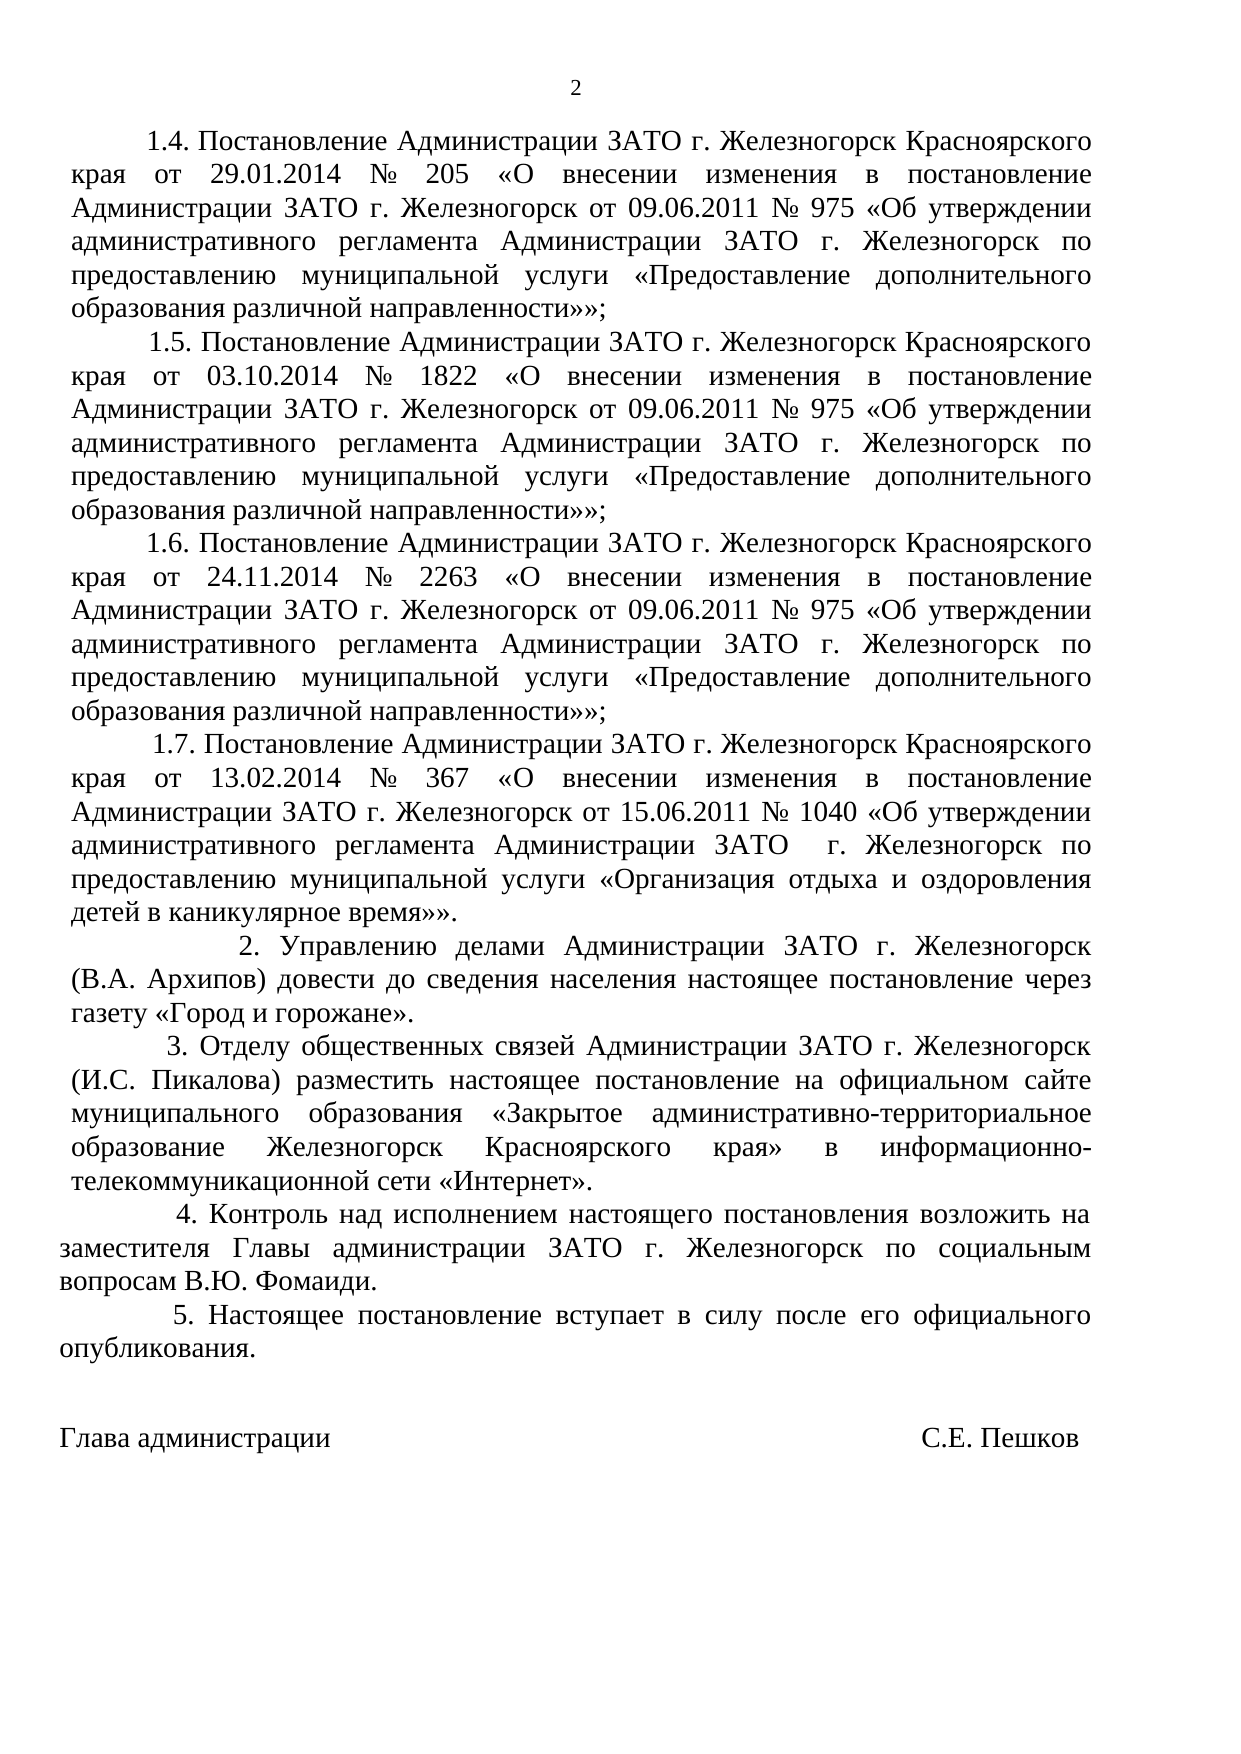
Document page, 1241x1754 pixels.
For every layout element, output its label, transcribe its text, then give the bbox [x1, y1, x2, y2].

text 4. Контроль над исполнением настоящего постановления возложить на заместителя Главы администрации ЗАТО г. Железногорск по социальным вопросам В.Ю. Фомаиди. [59, 1196, 1092, 1297]
text 2. Управлению делами Администрации ЗАТО г. Железногорск (В.А. Архипов) довести до сведения населения настоящее постановление через газету «Город и горожане». [71, 928, 1092, 1028]
text 1.4. Постановление Администрации ЗАТО г. Железногорск Красноярского края от 29.01.2014 № 205 «О внесении изменения в постановление Администрации ЗАТО г. Железногорск от 09.06.2011 № 975 «Об утверждении административного регламента Администрации ЗАТО г. Железногорск по предоставлению муниципальной услуги «Предоставление дополнительного образования различной направленности»»; [71, 123, 1092, 324]
text Глава администрации С.Е. Пешков [59, 1420, 1092, 1454]
text 1.7. Постановление Администрации ЗАТО г. Железногорск Красноярского края от 13.02.2014 № 367 «О внесении изменения в постановление Администрации ЗАТО г. Железногорск от 15.06.2011 № 1040 «Об утверждении административного регламента Администрации ЗАТО г. Железногорск по предоставлению муниципальной услуги «Организация отдыха и оздоровления детей в каникулярное время»». [71, 727, 1092, 928]
text 5. Настоящее постановление вступает в силу после его официального опубликования. [59, 1297, 1092, 1364]
text 3. Отделу общественных связей Администрации ЗАТО г. Железногорск (И.С. Пикалова) разместить настоящее постановление на официальном сайте муниципального образования «Закрытое административно-территориальное образование Железногорск Красноярского края» в информационно-телекоммуникационной сети «Интернет». [71, 1028, 1092, 1196]
text 1.5. Постановление Администрации ЗАТО г. Железногорск Красноярского края от 03.10.2014 № 1822 «О внесении изменения в постановление Администрации ЗАТО г. Железногорск от 09.06.2011 № 975 «Об утверждении административного регламента Администрации ЗАТО г. Железногорск по предоставлению муниципальной услуги «Предоставление дополнительного образования различной направленности»»; [71, 324, 1092, 525]
text 1.6. Постановление Администрации ЗАТО г. Железногорск Красноярского края от 24.11.2014 № 2263 «О внесении изменения в постановление Администрации ЗАТО г. Железногорск от 09.06.2011 № 975 «Об утверждении административного регламента Администрации ЗАТО г. Железногорск по предоставлению муниципальной услуги «Предоставление дополнительного образования различной направленности»»; [71, 525, 1092, 727]
